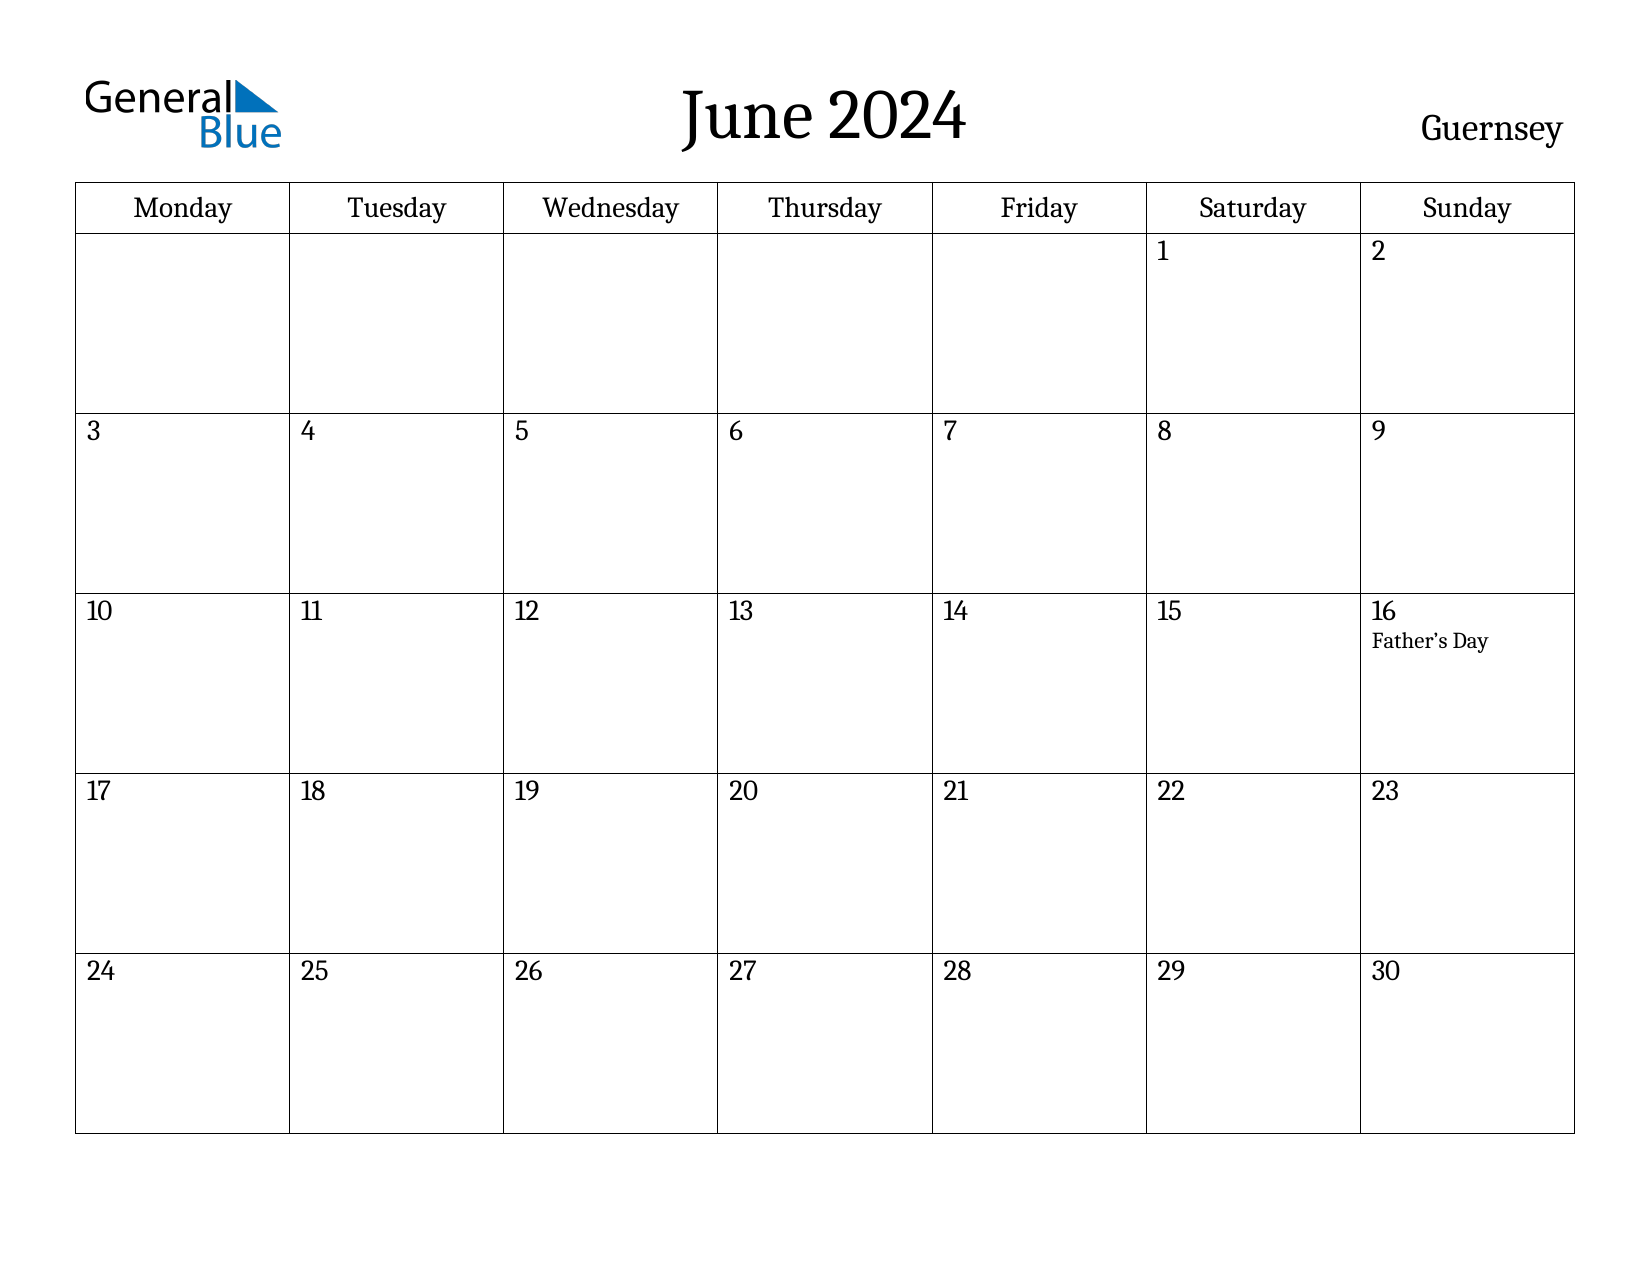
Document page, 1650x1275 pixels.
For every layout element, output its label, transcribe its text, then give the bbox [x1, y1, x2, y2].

table_cell 21 [933, 774, 1146, 807]
table_cell [933, 267, 1146, 413]
table_cell 11 [290, 594, 503, 627]
table_cell 25 [290, 954, 503, 987]
table_header June 2024 [504, 75, 1146, 182]
table_header [76, 75, 503, 182]
table_cell 4 [290, 414, 503, 447]
table_cell 15 [1147, 594, 1360, 627]
table_cell Monday [76, 183, 289, 233]
table_cell [504, 448, 717, 593]
table_cell [933, 627, 1146, 773]
table_cell 3 [76, 414, 289, 447]
table_cell [1147, 627, 1360, 773]
table_cell 5 [504, 414, 717, 447]
table_cell [290, 267, 503, 413]
table_cell 18 [290, 774, 503, 807]
table_cell [1361, 988, 1574, 1133]
table_cell [718, 267, 932, 413]
table_cell 28 [933, 954, 1146, 987]
table_cell [290, 234, 503, 267]
table_cell 20 [718, 774, 932, 807]
table_cell [1361, 808, 1574, 953]
table_cell [1361, 448, 1574, 593]
table_cell 14 [933, 594, 1146, 627]
table_cell [504, 627, 717, 773]
table_cell 16 [1361, 594, 1574, 627]
table_cell 2 [1361, 234, 1574, 267]
table_cell 10 [76, 594, 289, 627]
table_cell [504, 988, 717, 1133]
table_cell [718, 448, 932, 593]
table_cell [76, 234, 289, 267]
table_cell [76, 808, 289, 953]
table_cell [1147, 808, 1360, 953]
table_cell 6 [718, 414, 932, 447]
table_cell 26 [504, 954, 717, 987]
table_cell Tuesday [290, 183, 503, 233]
picture [86, 80, 281, 148]
table_cell [1147, 267, 1360, 413]
table_cell [1147, 448, 1360, 593]
table_cell [1361, 267, 1574, 413]
table_cell [504, 267, 717, 413]
table_cell [718, 808, 932, 953]
table_cell 9 [1361, 414, 1574, 447]
table_header Guernsey [1146, 75, 1574, 182]
table_cell [290, 988, 503, 1133]
table_cell [76, 988, 289, 1133]
table_cell [290, 808, 503, 953]
table_cell [290, 448, 503, 593]
table_cell 7 [933, 414, 1146, 447]
table_cell [504, 234, 717, 267]
table_cell [504, 808, 717, 953]
table_cell 23 [1361, 774, 1574, 807]
table_cell 30 [1361, 954, 1574, 987]
table_cell [1147, 988, 1360, 1133]
table_cell [290, 627, 503, 773]
table_cell 22 [1147, 774, 1360, 807]
table_cell 29 [1147, 954, 1360, 987]
table_cell 19 [504, 774, 717, 807]
table_cell Father’s Day [1361, 627, 1574, 773]
table_cell [718, 627, 932, 773]
table_cell Wednesday [504, 183, 717, 233]
table_cell 8 [1147, 414, 1360, 447]
table_cell Thursday [718, 183, 932, 233]
table_cell 12 [504, 594, 717, 627]
table_cell 27 [718, 954, 932, 987]
table_cell [933, 448, 1146, 593]
table_cell [718, 234, 932, 267]
table_cell [76, 627, 289, 773]
table_cell Saturday [1147, 183, 1360, 233]
table_cell [933, 988, 1146, 1133]
table_cell [718, 988, 932, 1133]
table_cell [933, 234, 1146, 267]
table_cell 1 [1147, 234, 1360, 267]
table_cell 24 [76, 954, 289, 987]
table_cell Sunday [1361, 183, 1574, 233]
table_cell 17 [76, 774, 289, 807]
table_cell 13 [718, 594, 932, 627]
table_cell [933, 808, 1146, 953]
table_cell [76, 267, 289, 413]
table_cell [76, 448, 289, 593]
table_cell Friday [933, 183, 1146, 233]
